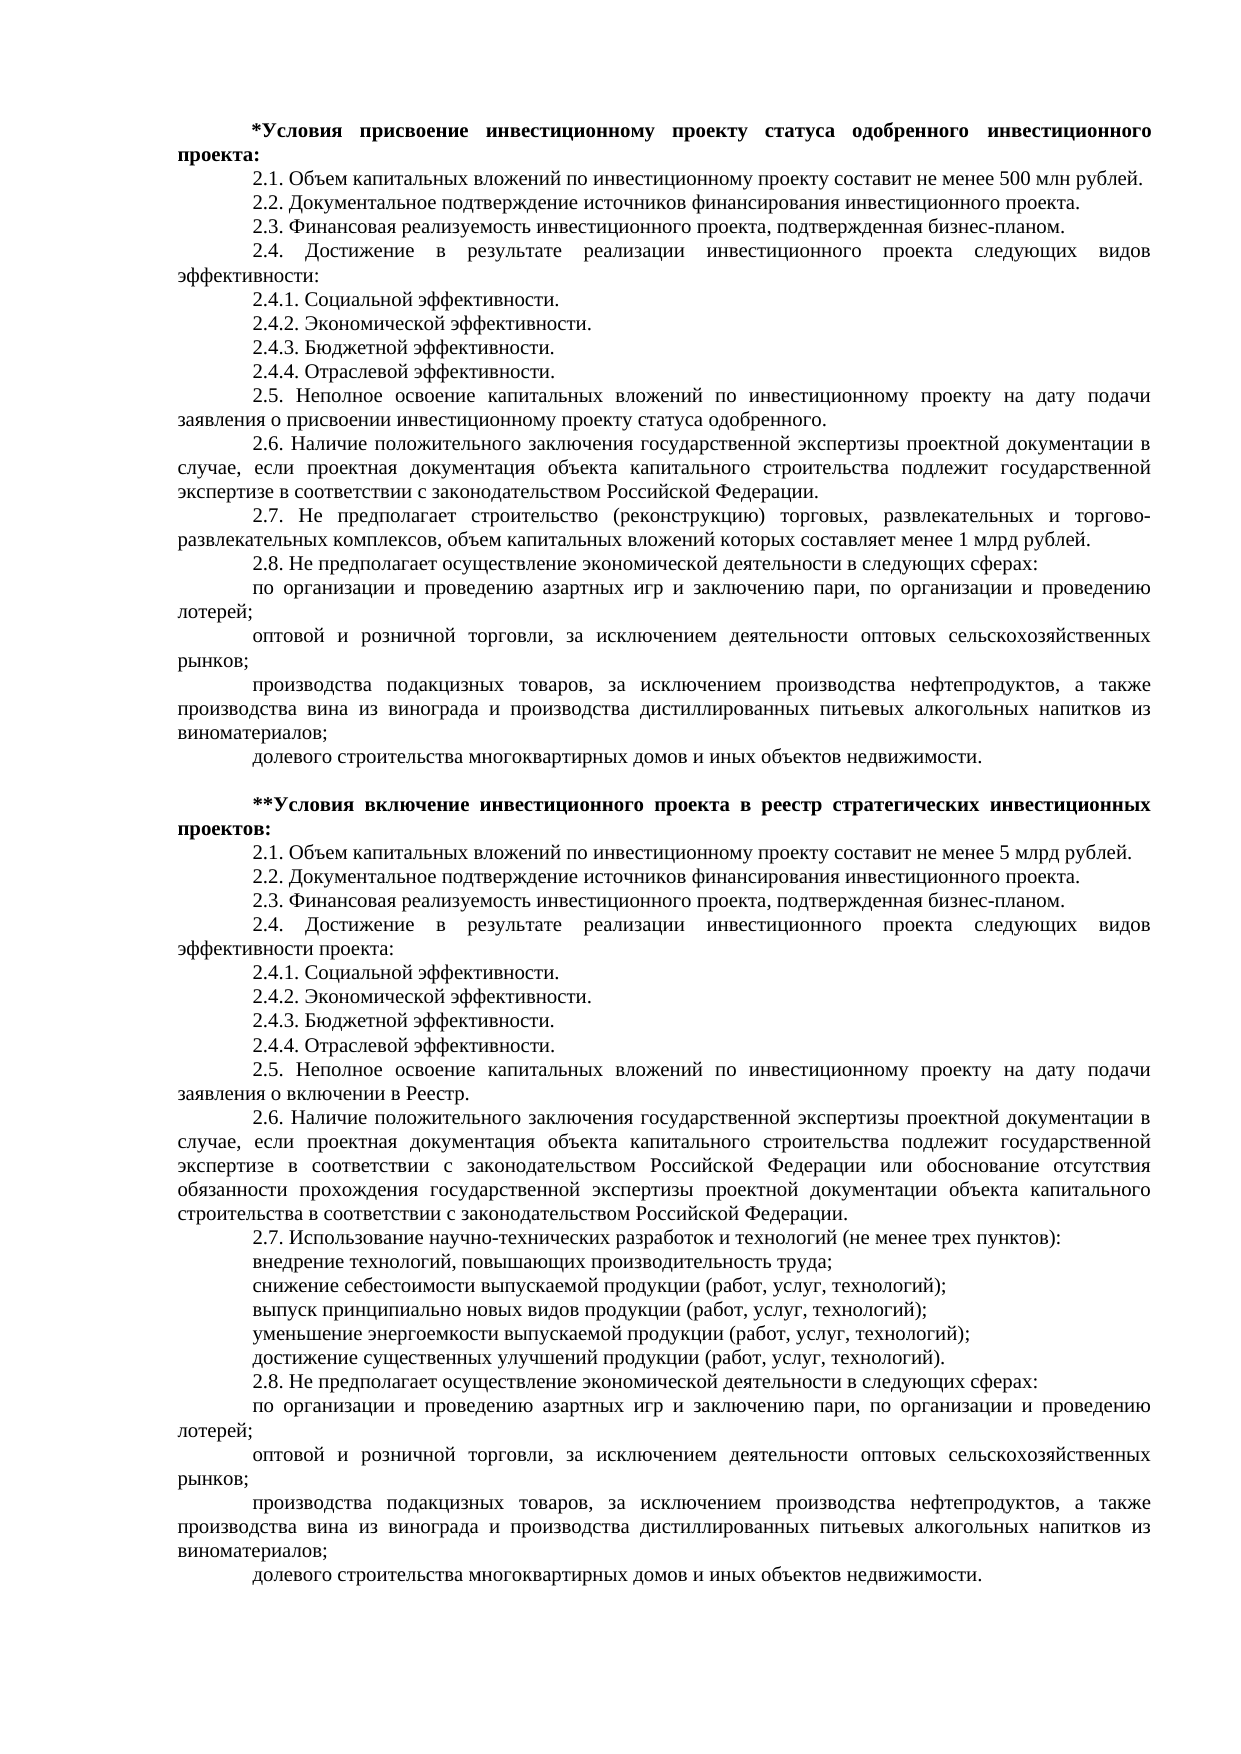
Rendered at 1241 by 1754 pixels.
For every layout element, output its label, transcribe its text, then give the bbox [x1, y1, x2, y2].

text 2.6. Наличие положительного заключения государственной экспертизы проектной документации в случае, если проектная документация объекта капитального строительства подлежит государственной экспертизе в соответствии с законодательством Российской Федерации или обоснование отсутствия обязанности прохождения государственной экспертизы проектной документации объекта капитального строительства в соответствии с законодательством Российской Федерации. [177, 1105, 1152, 1225]
text достижение существенных улучшений продукции (работ, услуг, технологий). [177, 1345, 1152, 1369]
text 2.4.3. Бюджетной эффективности. [177, 1008, 1152, 1032]
text долевого строительства многоквартирных домов и иных объектов недвижимости. [177, 1562, 1152, 1586]
text 2.7. Использование научно-технических разработок и технологий (не менее трех пунктов): [177, 1225, 1152, 1249]
text 2.4.1. Социальной эффективности. [177, 287, 1152, 311]
text долевого строительства многоквартирных домов и иных объектов недвижимости. [177, 744, 1152, 768]
text 2.2. Документальное подтверждение источников финансирования инвестиционного проекта. [177, 864, 1152, 888]
text 2.4.1. Социальной эффективности. [177, 960, 1152, 984]
text 2.4.2. Экономической эффективности. [177, 311, 1152, 335]
text 2.3. Финансовая реализуемость инвестиционного проекта, подтвержденная бизнес-планом. [177, 888, 1152, 912]
text производства подакцизных товаров, за исключением производства нефтепродуктов, а также производства вина из винограда и производства дистиллированных питьевых алкогольных напитков из виноматериалов; [177, 1490, 1152, 1562]
text выпуск принципиально новых видов продукции (работ, услуг, технологий); [177, 1297, 1152, 1321]
text 2.4. Достижение в результате реализации инвестиционного проекта следующих видов эффективности проекта: [177, 912, 1152, 960]
text уменьшение энергоемкости выпускаемой продукции (работ, услуг, технологий); [177, 1321, 1152, 1345]
text 2.6. Наличие положительного заключения государственной экспертизы проектной документации в случае, если проектная документация объекта капитального строительства подлежит государственной экспертизе в соответствии с законодательством Российской Федерации. [177, 431, 1152, 503]
text оптовой и розничной торговли, за исключением деятельности оптовых сельскохозяйственных рынков; [177, 1442, 1152, 1490]
text 2.1. Объем капитальных вложений по инвестиционному проекту составит не менее 500 млн рублей. [177, 166, 1152, 190]
text 2.4. Достижение в результате реализации инвестиционного проекта следующих видов эффективности: [177, 238, 1152, 287]
text по организации и проведению азартных игр и заключению пари, по организации и проведению лотерей; [177, 575, 1152, 623]
text 2.4.2. Экономической эффективности. [177, 984, 1152, 1008]
text 2.5. Неполное освоение капитальных вложений по инвестиционному проекту на дату подачи заявления о включении в Реестр. [177, 1057, 1152, 1105]
text 2.8. Не предполагает осуществление экономической деятельности в следующих сферах: [177, 551, 1152, 575]
text внедрение технологий, повышающих производительность труда; [177, 1249, 1152, 1273]
text 2.3. Финансовая реализуемость инвестиционного проекта, подтвержденная бизнес-планом. [177, 214, 1152, 238]
text 2.7. Не предполагает строительство (реконструкцию) торговых, развлекательных и торгово-развлекательных комплексов, объем капитальных вложений которых составляет менее 1 млрд рублей. [177, 503, 1152, 551]
text производства подакцизных товаров, за исключением производства нефтепродуктов, а также производства вина из винограда и производства дистиллированных питьевых алкогольных напитков из виноматериалов; [177, 672, 1152, 744]
text 2.1. Объем капитальных вложений по инвестиционному проекту составит не менее 5 млрд рублей. [177, 840, 1152, 864]
text 2.4.4. Отраслевой эффективности. [177, 359, 1152, 383]
text 2.4.4. Отраслевой эффективности. [177, 1032, 1152, 1057]
text снижение себестоимости выпускаемой продукции (работ, услуг, технологий); [177, 1273, 1152, 1297]
text **Условия включение инвестиционного проекта в реестр стратегических инвестиционных проектов: [177, 792, 1152, 840]
text 2.5. Неполное освоение капитальных вложений по инвестиционному проекту на дату подачи заявления о присвоении инвестиционному проекту статуса одобренного. [177, 383, 1152, 431]
text 2.4.3. Бюджетной эффективности. [177, 335, 1152, 359]
text оптовой и розничной торговли, за исключением деятельности оптовых сельскохозяйственных рынков; [177, 623, 1152, 672]
text по организации и проведению азартных игр и заключению пари, по организации и проведению лотерей; [177, 1393, 1152, 1442]
text *Условия присвоение инвестиционному проекту статуса одобренного инвестиционного проекта: [177, 118, 1152, 166]
text 2.8. Не предполагает осуществление экономической деятельности в следующих сферах: [177, 1369, 1152, 1393]
text 2.2. Документальное подтверждение источников финансирования инвестиционного проекта. [177, 190, 1152, 214]
